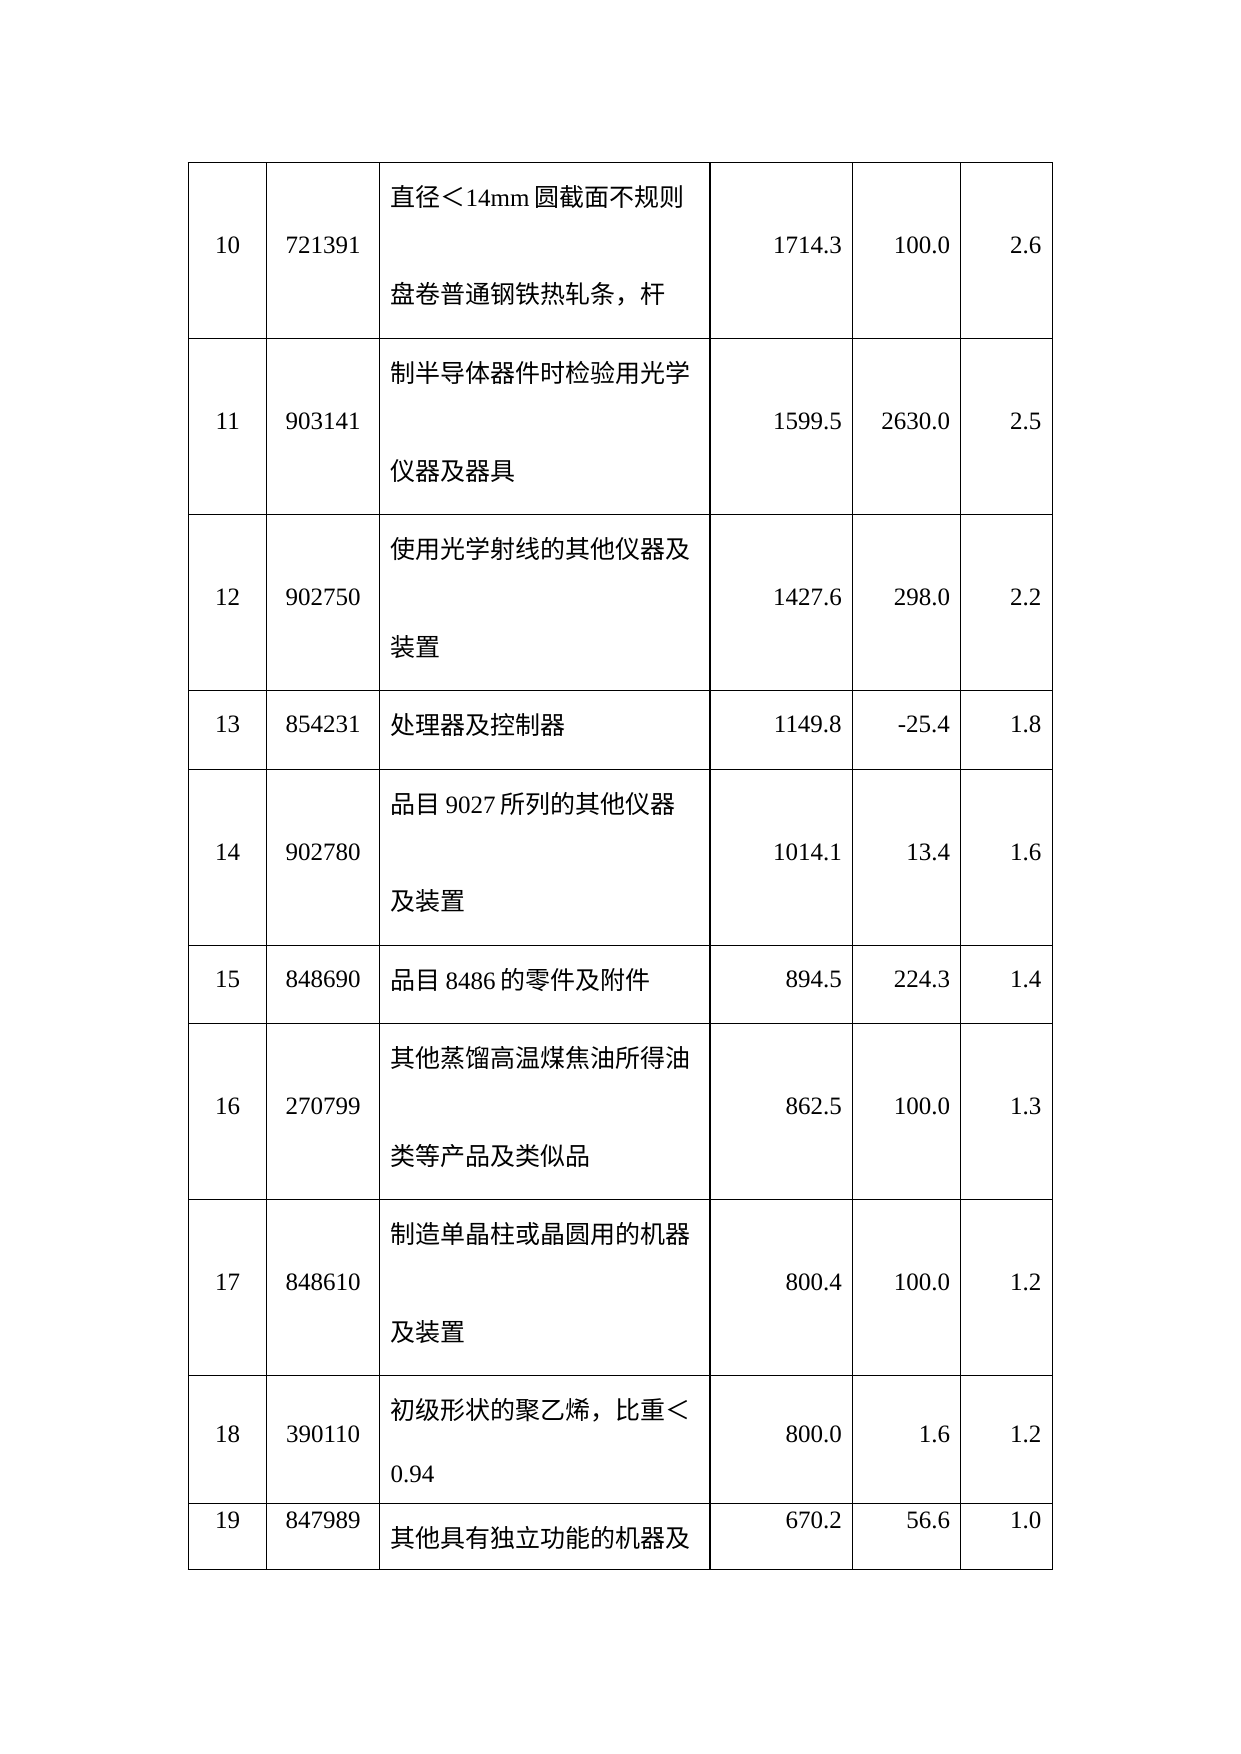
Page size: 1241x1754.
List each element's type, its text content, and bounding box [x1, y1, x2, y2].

table_cell 2.6 [961, 163, 1052, 338]
table_cell 800.4 [711, 1200, 852, 1375]
table_cell 18 [189, 1376, 266, 1503]
table_cell 12 [189, 515, 266, 690]
table_cell 10 [189, 163, 266, 338]
table_cell 1599.5 [711, 339, 852, 514]
table_cell 100.0 [853, 1200, 960, 1375]
table_cell 使用光学射线的其他仪器及装置 [380, 515, 709, 690]
table_cell 670.2 [711, 1504, 852, 1569]
table_cell 1.6 [961, 770, 1052, 945]
table_cell 处理器及控制器 [380, 691, 709, 769]
table_cell 270799 [267, 1024, 379, 1199]
table_cell 1.6 [853, 1376, 960, 1503]
table_cell 初级形状的聚乙烯，比重＜0.94 [380, 1376, 709, 1503]
table_cell 100.0 [853, 163, 960, 338]
table_cell 1014.1 [711, 770, 852, 945]
table_cell 2630.0 [853, 339, 960, 514]
table_cell 直径＜14mm圆截面不规则盘卷普通钢铁热轧条，杆 [380, 163, 709, 338]
table_cell 13.4 [853, 770, 960, 945]
table_cell 14 [189, 770, 266, 945]
table_cell 854231 [267, 691, 379, 769]
table_cell 2.2 [961, 515, 1052, 690]
table_cell 390110 [267, 1376, 379, 1503]
table_cell 1427.6 [711, 515, 852, 690]
table_cell 721391 [267, 163, 379, 338]
table_cell 902780 [267, 770, 379, 945]
table_cell 800.0 [711, 1376, 852, 1503]
table_cell 902750 [267, 515, 379, 690]
table_cell 862.5 [711, 1024, 852, 1199]
table_cell 品目9027所列的其他仪器及装置 [380, 770, 709, 945]
table_cell 1.0 [961, 1504, 1052, 1569]
table_cell 903141 [267, 339, 379, 514]
table_cell 17 [189, 1200, 266, 1375]
table_cell 847989 [267, 1504, 379, 1569]
table_cell 1149.8 [711, 691, 852, 769]
table_cell 13 [189, 691, 266, 769]
table_cell 1.8 [961, 691, 1052, 769]
table_cell 制半导体器件时检验用光学仪器及器具 [380, 339, 709, 514]
table_cell 2.5 [961, 339, 1052, 514]
table_cell 制造单晶柱或晶圆用的机器及装置 [380, 1200, 709, 1375]
table_cell 16 [189, 1024, 266, 1199]
table_cell -25.4 [853, 691, 960, 769]
table_cell 其他蒸馏高温煤焦油所得油类等产品及类似品 [380, 1024, 709, 1199]
table_cell 894.5 [711, 946, 852, 1023]
table_cell 848610 [267, 1200, 379, 1375]
table_cell 848690 [267, 946, 379, 1023]
table_cell 56.6 [853, 1504, 960, 1569]
table_cell 其他具有独立功能的机器及机械器具 [380, 1504, 709, 1569]
table_cell 15 [189, 946, 266, 1023]
table_cell 1.2 [961, 1376, 1052, 1503]
table_cell 1714.3 [711, 163, 852, 338]
table_cell 品目8486的零件及附件 [380, 946, 709, 1023]
table_cell 100.0 [853, 1024, 960, 1199]
table_cell 1.2 [961, 1200, 1052, 1375]
table_cell 224.3 [853, 946, 960, 1023]
table_cell 1.3 [961, 1024, 1052, 1199]
table_cell 11 [189, 339, 266, 514]
table_cell 1.4 [961, 946, 1052, 1023]
table_cell 298.0 [853, 515, 960, 690]
table_cell 19 [189, 1504, 266, 1569]
